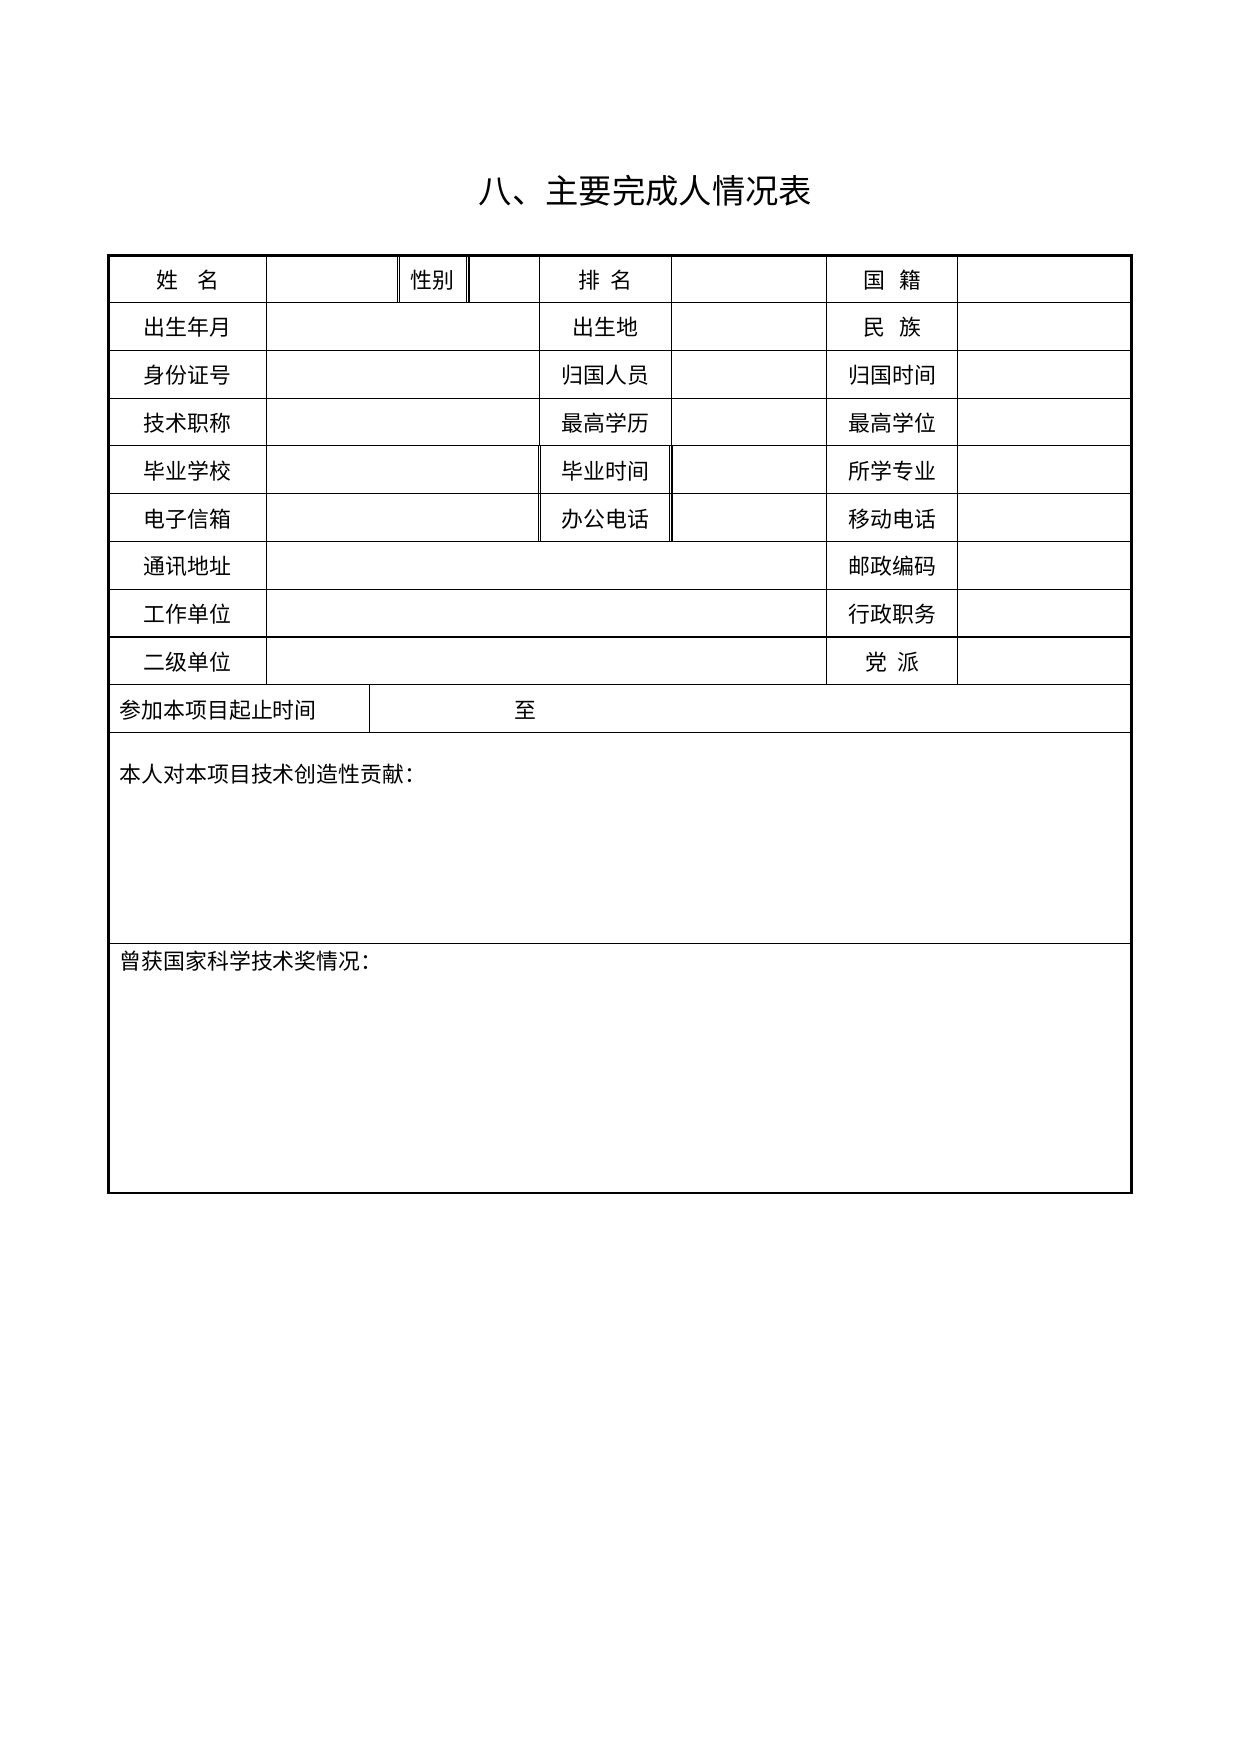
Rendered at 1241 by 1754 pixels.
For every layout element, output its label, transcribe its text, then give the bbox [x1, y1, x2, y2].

table_cell [958, 494, 1130, 541]
table_cell [958, 399, 1130, 445]
table_cell [958, 303, 1130, 349]
table_cell 所学专业 [827, 446, 957, 493]
table_cell 出生年月 [110, 303, 266, 349]
table_cell 至 [370, 685, 1130, 732]
table_cell 邮政编码 [827, 542, 957, 589]
table_cell 曾获国家科学技术奖情况： [110, 944, 1130, 1192]
table_cell 通讯地址 [110, 542, 266, 589]
table_cell [673, 494, 826, 541]
table_header 国 籍 [827, 257, 957, 302]
table_cell [267, 590, 826, 636]
table_cell 移动电话 [827, 494, 957, 541]
table_cell 毕业时间 [541, 446, 669, 493]
table_cell 行政职务 [827, 590, 957, 636]
table_cell [267, 542, 826, 589]
table_cell 办公电话 [541, 494, 669, 541]
table_cell 出生地 [540, 303, 671, 349]
table_cell [267, 399, 539, 445]
text 八、主要完成人情况表 [187, 156, 1053, 221]
table_cell [267, 494, 538, 541]
table_cell 最高学历 [540, 399, 671, 445]
table_cell [267, 303, 539, 349]
table_header 姓 名 [110, 257, 266, 302]
table_cell [672, 399, 826, 445]
table_cell 工作单位 [110, 590, 266, 636]
table_cell 技术职称 [110, 399, 266, 445]
table_cell [672, 303, 826, 349]
table_cell [958, 446, 1130, 493]
table_header [958, 257, 1130, 302]
table_header [672, 257, 826, 302]
table_cell 党 派 [827, 638, 957, 684]
table_cell [267, 638, 826, 684]
table_cell [267, 446, 538, 493]
table_cell 参加本项目起止时间 [110, 685, 369, 732]
table_cell 民 族 [827, 303, 957, 349]
table_header 性别 [400, 257, 466, 302]
table_cell [958, 638, 1130, 684]
table_header 排 名 [540, 257, 671, 302]
table_header [267, 257, 397, 302]
table_header [470, 257, 539, 302]
table_cell 电子信箱 [110, 494, 266, 541]
table_cell 本人对本项目技术创造性贡献： [110, 733, 1130, 942]
table_cell 归国时间 [827, 351, 957, 397]
table_cell 归国人员 [540, 351, 671, 397]
table_cell 二级单位 [110, 638, 266, 684]
table_cell [958, 590, 1130, 636]
table_cell 最高学位 [827, 399, 957, 445]
table_cell [672, 351, 826, 397]
table_cell 毕业学校 [110, 446, 266, 493]
table_cell [958, 351, 1130, 397]
table_cell [267, 351, 539, 397]
table_cell [958, 542, 1130, 589]
table_cell [673, 446, 826, 493]
table_cell 身份证号 [110, 351, 266, 397]
